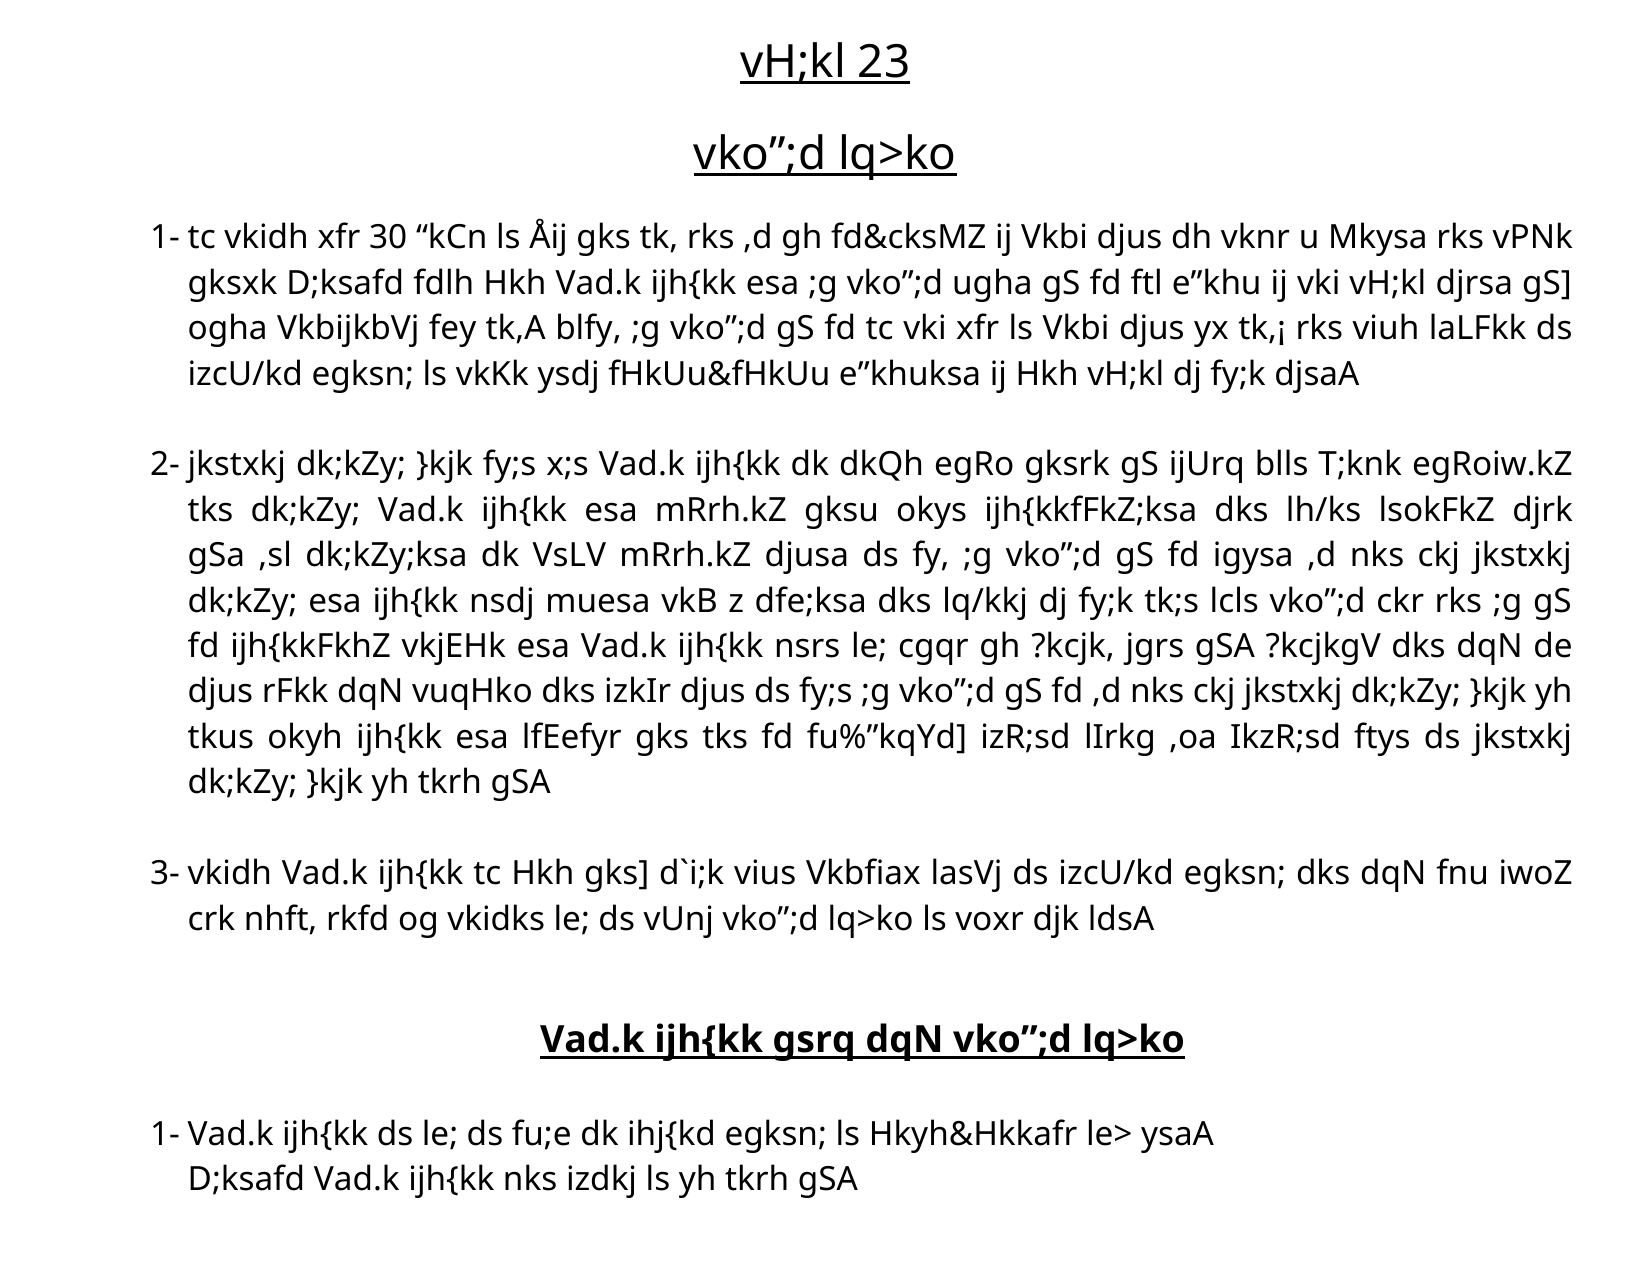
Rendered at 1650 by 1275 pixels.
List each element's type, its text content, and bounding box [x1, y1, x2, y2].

text Vad.k ijh{kk gsrq dqN vko”;d lq>ko [75, 1013, 1575, 1064]
list tc vkidh xfr 30 “kCn ls Åij gks tk, rks ,d gh fd&cksMZ ij Vkbi djus dh vknr u Mkysa rks vPNk gksxk D;ksafd fdlh Hkh Vad.k ijh{kk esa ;g vko”;d ugha gS fd ftl e”khu ij vki vH;kl djrsa gS] ogha VkbijkbVj fey tk,A blfy, ;g vko”;d gS fd tc vki xfr ls Vkbi djus yx tk,¡ rks viuh laLFkk ds izcU/kd egksn; ls vkKk ysdj fHkUu&fHkUu e”khuksa ij Hkh vH;kl dj fy;k djsaA [150, 213, 1575, 395]
list vkidh Vad.k ijh{kk tc Hkh gks] d`i;k vius Vkbfiax lasVj ds izcU/kd egksn; dks dqN fnu iwoZ crk nhft, rkfd og vkidks le; ds vUnj vko”;d lq>ko ls voxr djk ldsA [150, 849, 1575, 940]
list Vad.k ijh{kk ds le; ds fu;e dk ihj{kd egksn; ls Hkyh&Hkkafr le> ysaA [150, 1109, 1575, 1155]
list jkstxkj dk;kZy; }kjk fy;s x;s Vad.k ijh{kk dk dkQh egRo gksrk gS ijUrq blls T;knk egRoiw.kZ tks dk;kZy; Vad.k ijh{kk esa mRrh.kZ gksu okys ijh{kkfFkZ;ksa dks lh/ks lsokFkZ djrk gSa ,sl dk;kZy;ksa dk VsLV mRrh.kZ djusa ds fy, ;g vko”;d gS fd igysa ,d nks ckj jkstxkj dk;kZy; esa ijh{kk nsdj muesa vkB z dfe;ksa dks lq/kkj dj fy;k tk;s lcls vko”;d ckr rks ;g gS fd ijh{kkFkhZ vkjEHk esa Vad.k ijh{kk nsrs le; cgqr gh ?kcjk, jgrs gSA ?kcjkgV dks dqN de djus rFkk dqN vuqHko dks izkIr djus ds fy;s ;g vko”;d gS fd ,d nks ckj jkstxkj dk;kZy; }kjk yh tkus okyh ijh{kk esa lfEefyr gks tks fd fu%”kqYd] izR;sd lIrkg ,oa IkzR;sd ftys ds jkstxkj dk;kZy; }kjk yh tkrh gSA [150, 440, 1575, 803]
text vH;kl 23 [75, 28, 1575, 91]
list D;ksafd Vad.k ijh{kk nks izdkj ls yh tkrh gSA [187, 1155, 1575, 1200]
text vko”;d lq>ko [75, 121, 1575, 183]
